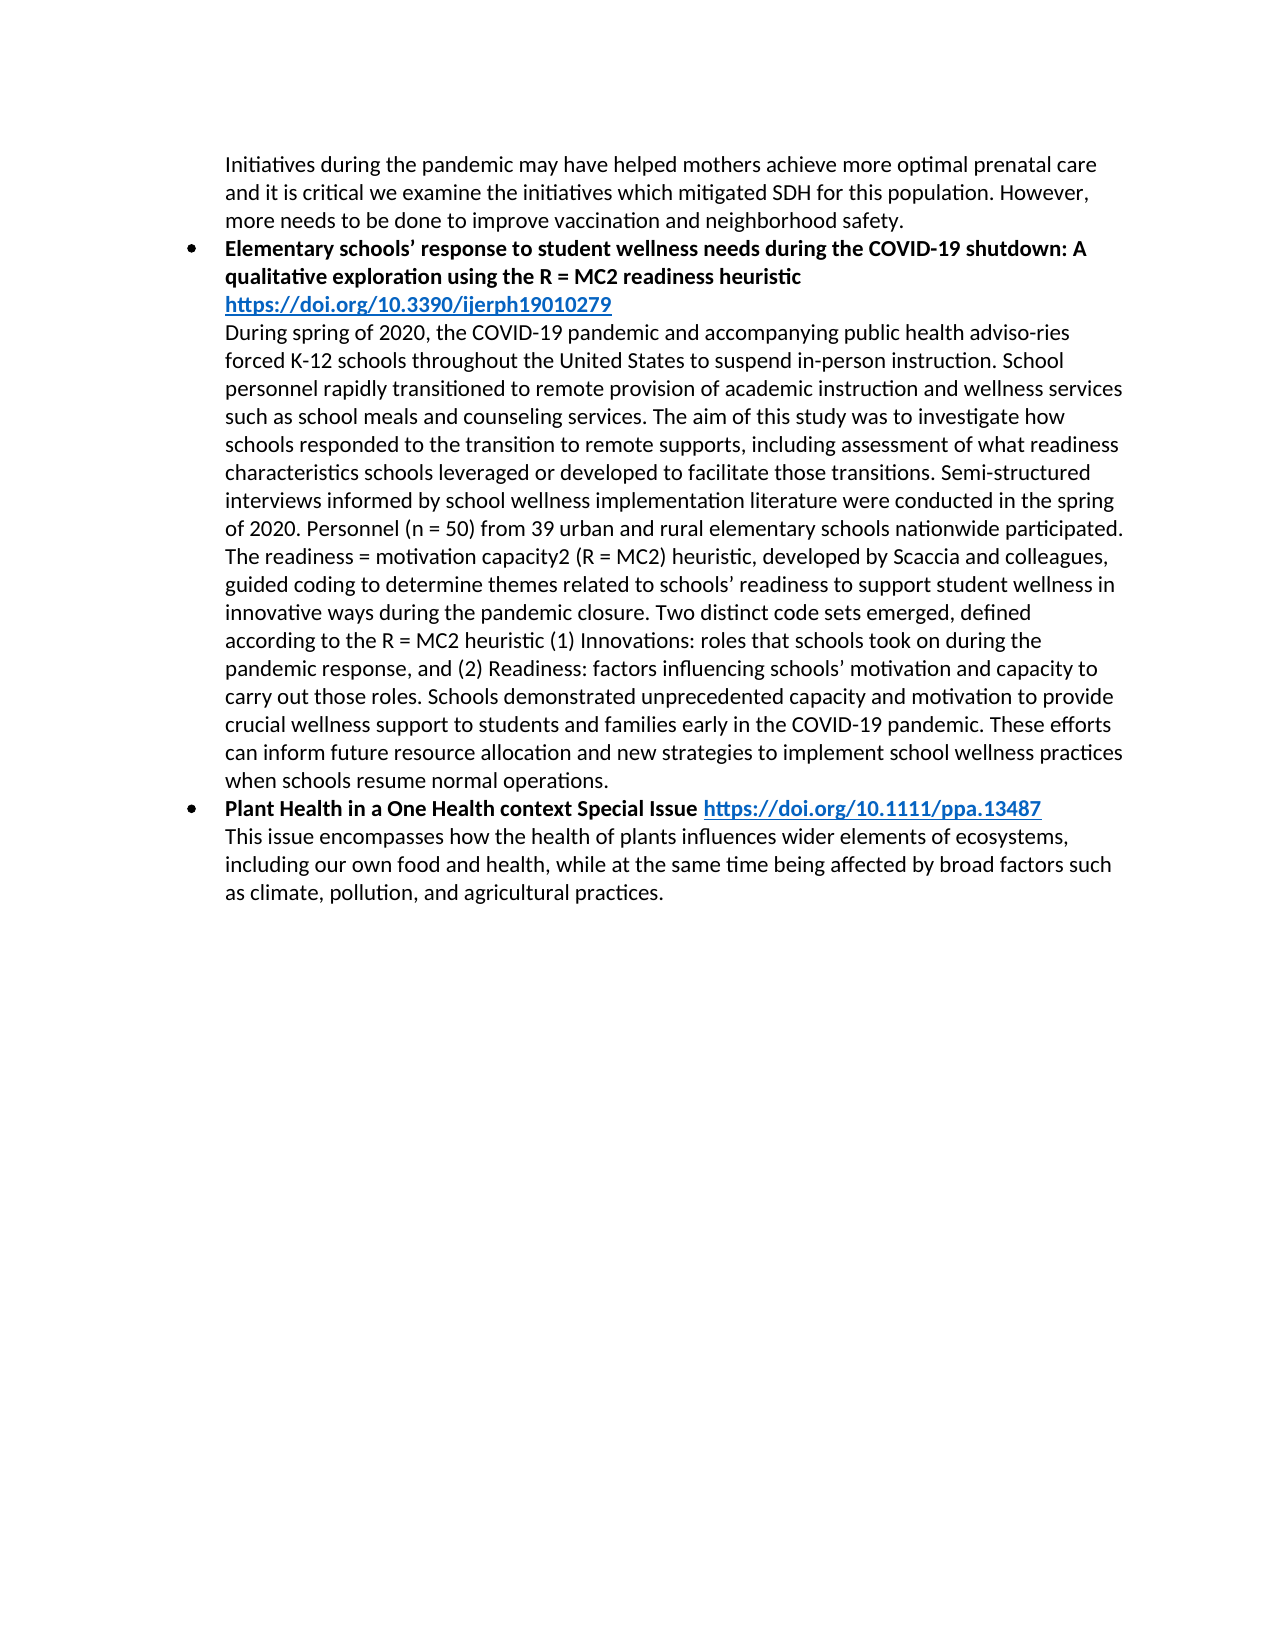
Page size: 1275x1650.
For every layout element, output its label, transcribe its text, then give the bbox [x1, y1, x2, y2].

list Plant Health in a One Health context Special Issue https://doi.org/10.1111/ppa.13487 [187, 794, 1125, 822]
list During spring of 2020, the COVID-19 pandemic and accompanying public health adviso-ries forced K-12 schools throughout the United States to suspend in-person instruction. School personnel rapidly transitioned to remote provision of academic instruction and wellness services such as school meals and counseling services. The aim of this study was to investigate how schools responded to the transition to remote supports, including assessment of what readiness characteristics schools leveraged or developed to facilitate those transitions. Semi-structured interviews informed by school wellness implementation literature were conducted in the spring of 2020. Personnel (n = 50) from 39 urban and rural elementary schools nationwide participated. The readiness = motivation capacity2 (R = MC2) heuristic, developed by Scaccia and colleagues, guided coding to determine themes related to schools’ readiness to support student wellness in innovative ways during the pandemic closure. Two distinct code sets emerged, defined according to the R = MC2 heuristic (1) Innovations: roles that schools took on during the pandemic response, and (2) Readiness: factors influencing schools’ motivation and capacity to carry out those roles. Schools demonstrated unprecedented capacity and motivation to provide crucial wellness support to students and families early in the COVID-19 pandemic. These efforts can inform future resource allocation and new strategies to implement school wellness practices when schools resume normal operations. [225, 318, 1125, 794]
list This issue encompasses how the health of plants influences wider elements of ecosystems, including our own food and health, while at the same time being affected by broad factors such as climate, pollution, and agricultural practices. [225, 822, 1125, 907]
list Elementary schools’ response to student wellness needs during the COVID-19 shutdown: A qualitative exploration using the R = MC2 readiness heuristic https://doi.org/10.3390/ijerph19010279 [187, 234, 1125, 318]
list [225, 150, 1125, 234]
